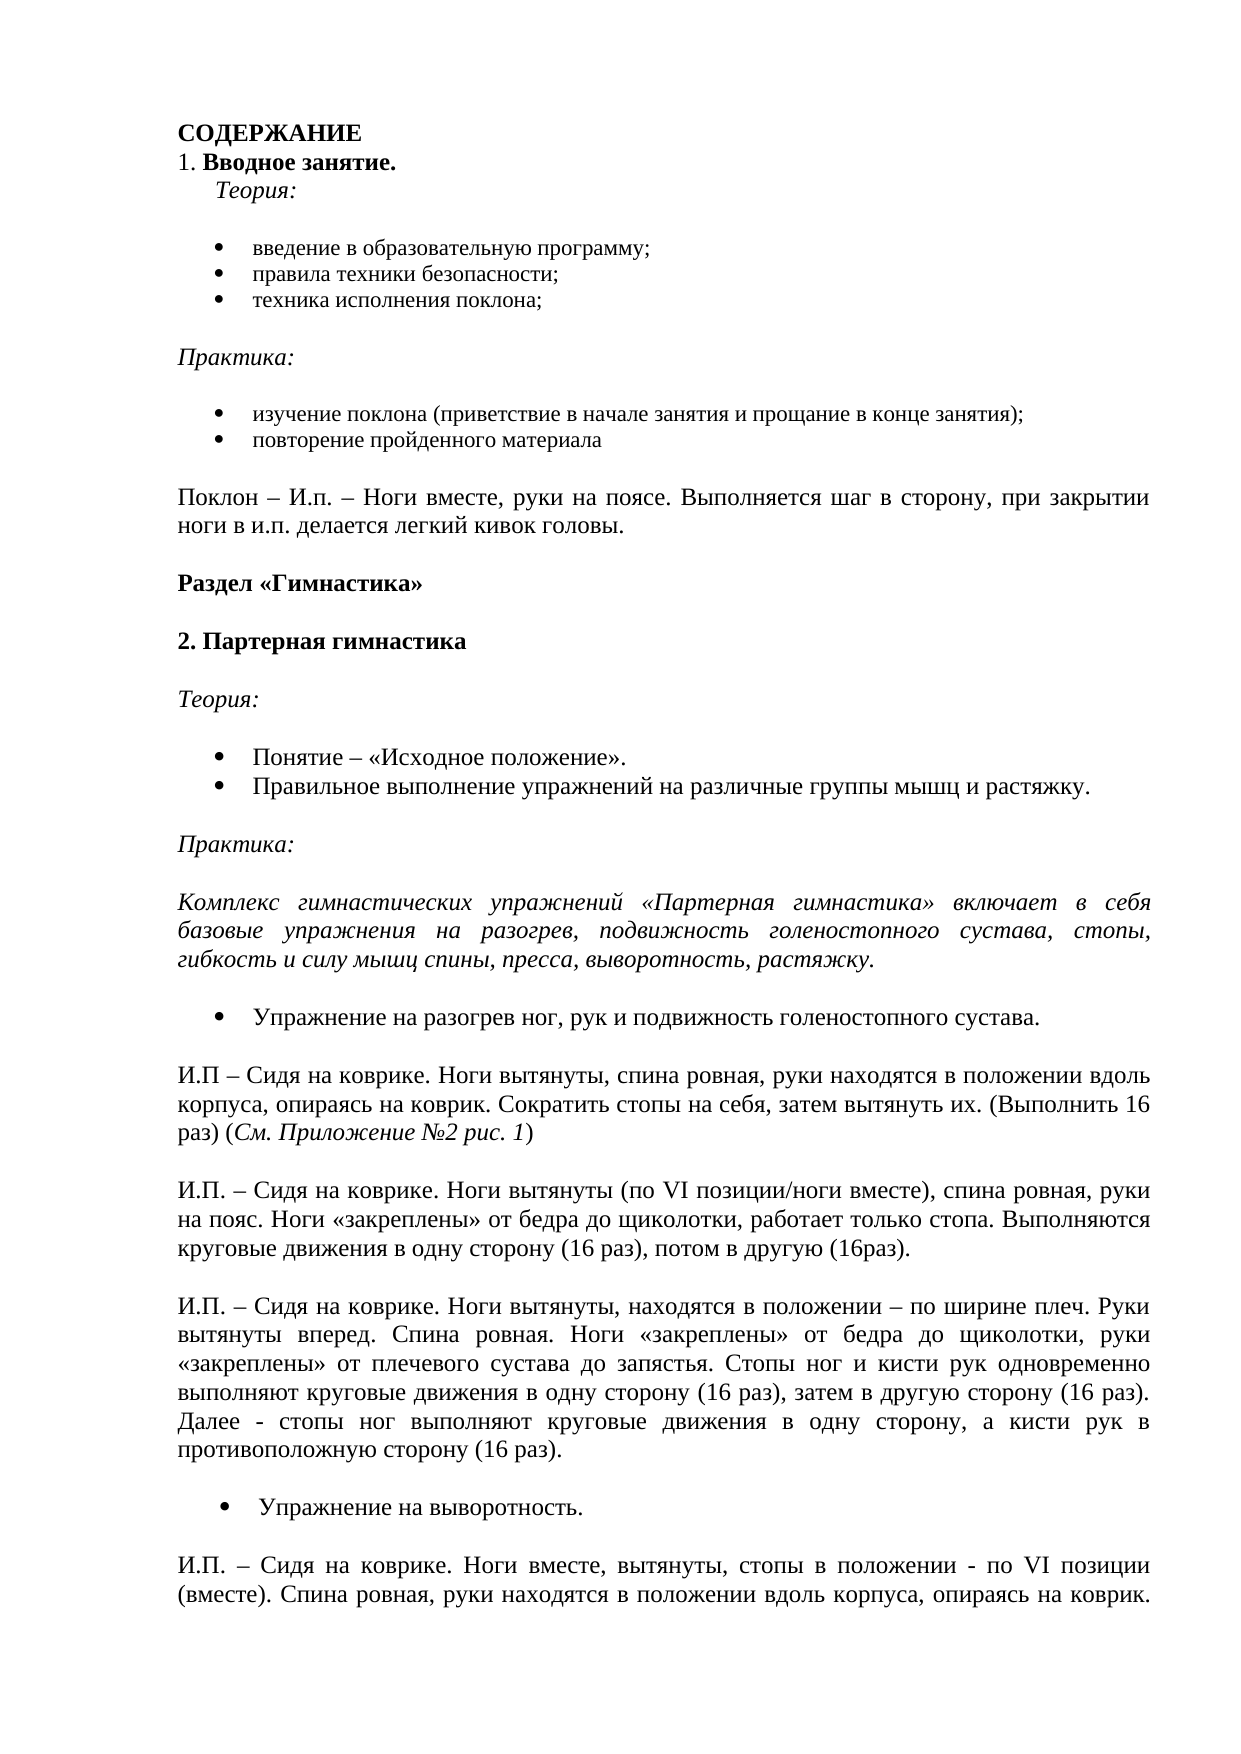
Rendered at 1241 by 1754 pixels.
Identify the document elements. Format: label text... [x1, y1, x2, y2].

text Теория: [215, 176, 1152, 204]
text СОДЕРЖАНИЕ [177, 118, 1152, 147]
list правила техники безопасности; [215, 260, 1152, 286]
list техника исполнения поклона; [215, 286, 1152, 313]
list изучение поклона (приветствие в начале занятия и прощание в конце занятия); [215, 400, 1152, 426]
text Теория: [177, 684, 1152, 713]
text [177, 1550, 1152, 1608]
list Упражнение на разогрев ног, рук и подвижность голеностопного сустава. [215, 1002, 1152, 1031]
text Поклон – И.п. – Ноги вместе, руки на поясе. Выполняется шаг в сторону, при закрытии ноги в и.п. делается легкий кивок головы. [177, 482, 1152, 539]
list Правильное выполнение упражнений на различные группы мышц и растяжку. [215, 771, 1152, 799]
text И.П. – Сидя на коврике. Ноги вытянуты, находятся в положении – по ширине плеч. Руки вытянуты вперед. Спина ровная. Ноги «закреплены» от бедра до щиколотки, руки «закреплены» от плечевого сустава до запястья. Стопы ног и кисти рук одновременно выполняют круговые движения в одну сторону (16 раз), затем в другую сторону (16 раз). Далее - стопы ног выполняют круговые движения в одну сторону, а кисти рук в противоположную сторону (16 раз). [177, 1291, 1152, 1463]
list повторение пройденного материала [215, 426, 1152, 452]
text Практика: [177, 342, 1152, 371]
text Раздел «Гимнастика» [177, 568, 1152, 597]
text И.П. – Сидя на коврике. Ноги вытянуты (по VI позиции/ноги вместе), спина ровная, руки на пояс. Ноги «закреплены» от бедра до щиколотки, работает только стопа. Выполняются круговые движения в одну сторону (16 раз), потом в другую (16раз). [177, 1175, 1152, 1262]
text 2. Партерная гимнастика [177, 626, 1152, 655]
list Упражнение на выворотность. [220, 1492, 1152, 1521]
text И.П – Сидя на коврике. Ноги вытянуты, спина ровная, руки находятся в положении вдоль корпуса, опираясь на коврик. Сократить стопы на себя, затем вытянуть их. (Выполнить 16 раз) (См. Приложение №2 рис. 1) [177, 1060, 1152, 1146]
list Понятие – «Исходное положение». [215, 742, 1152, 771]
text Практика: [177, 829, 1152, 857]
text 1. Вводное занятие. [177, 147, 1152, 176]
text Комплекс гимнастических упражнений «Партерная гимнастика» включает в себя базовые упражнения на разогрев, подвижность голеностопного сустава, стопы, гибкость и силу мышц спины, пресса, выворотность, растяжку. [177, 887, 1152, 973]
list введение в образовательную программу; [215, 233, 1152, 260]
